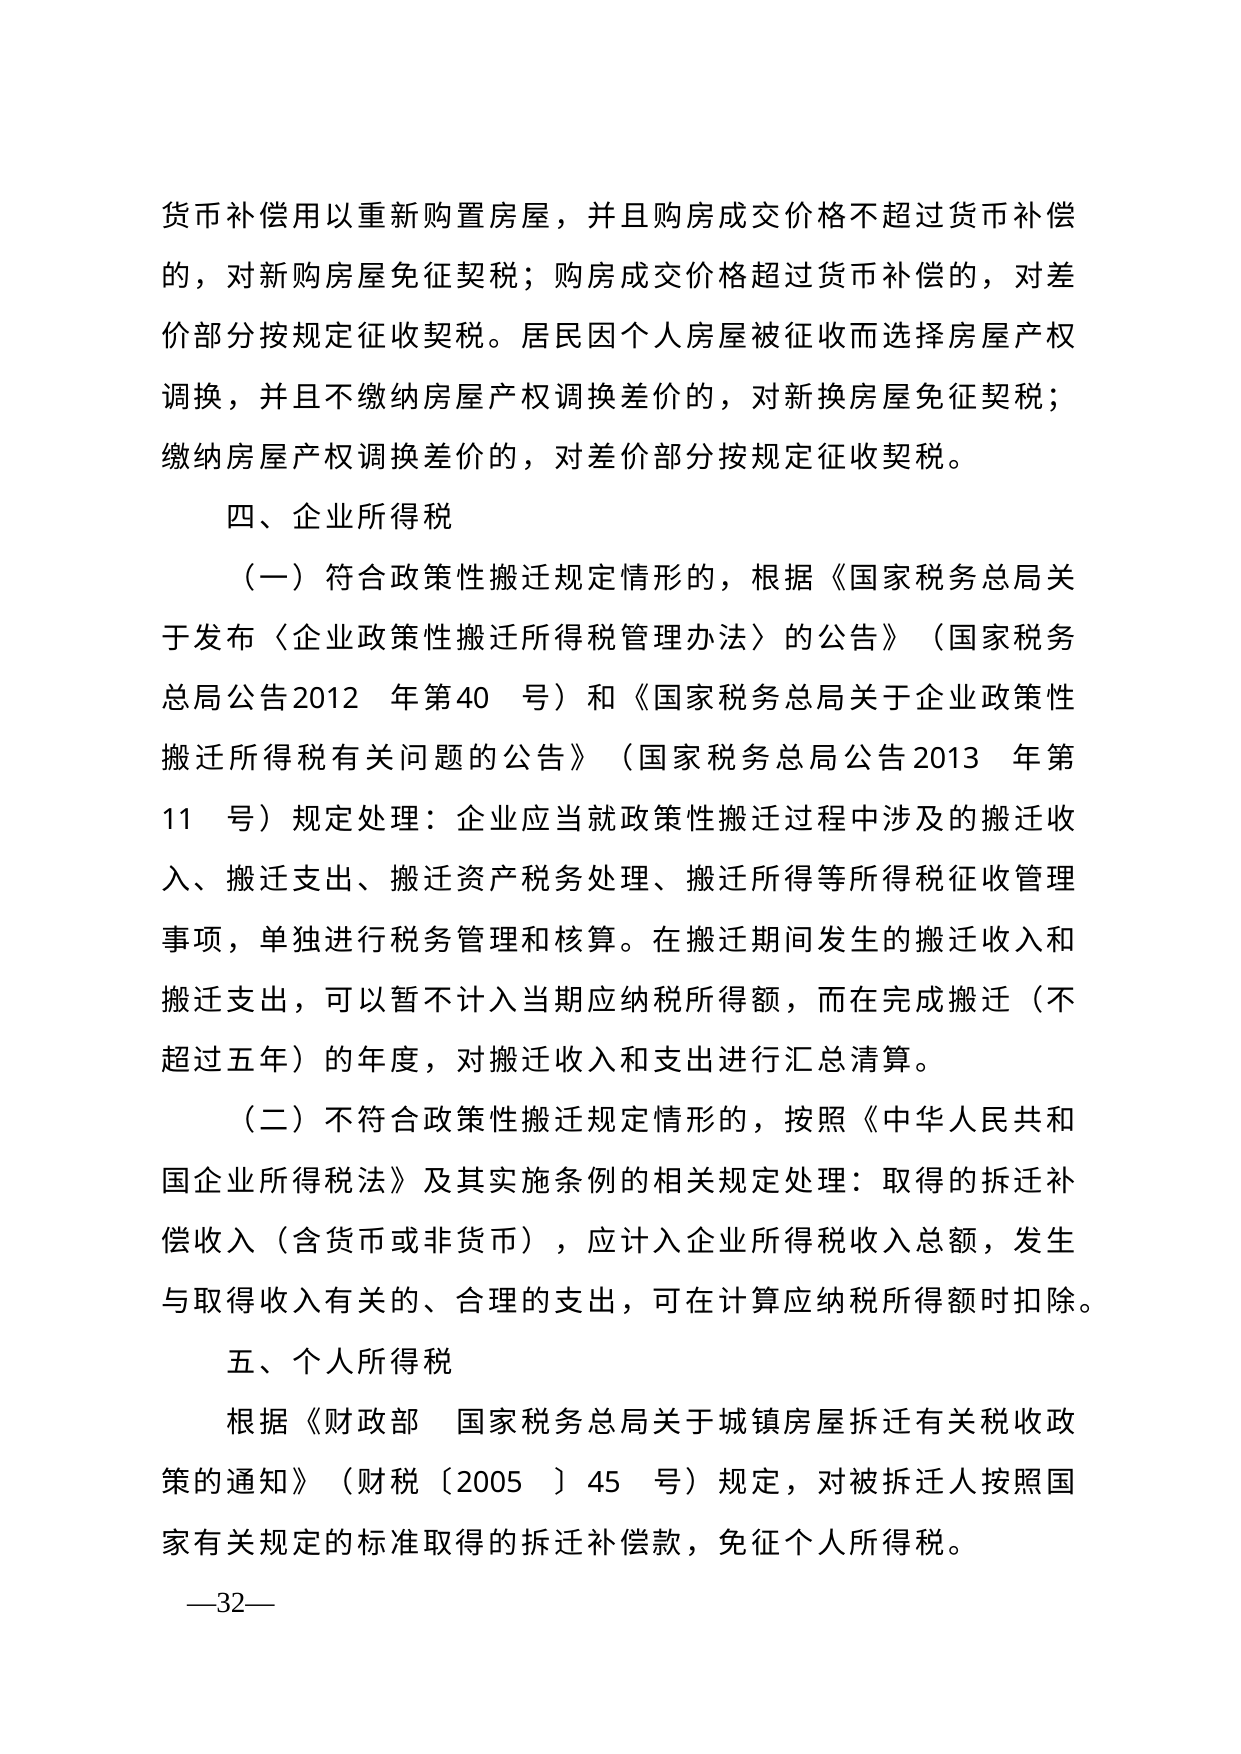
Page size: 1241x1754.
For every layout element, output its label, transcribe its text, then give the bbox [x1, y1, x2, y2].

text （二）不符合政策性搬迁规定情形的，按照《中华人民共和国企业所得税法》及其实施条例的相关规定处理：取得的拆迁补偿收入（含货币或非货币），应计入企业所得税收入总额，发生与取得收入有关的、合理的支出，可在计算应纳税所得额时扣除。 [161, 1088, 1079, 1329]
text 五、个人所得税 [161, 1329, 1079, 1389]
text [161, 183, 1079, 485]
text （一）符合政策性搬迁规定情形的，根据《国家税务总局关于发布〈企业政策性搬迁所得税管理办法〉的公告》（国家税务总局公告2012年第40号）和《国家税务总局关于企业政策性搬迁所得税有关问题的公告》（国家税务总局公告2013年第11号）规定处理：企业应当就政策性搬迁过程中涉及的搬迁收入、搬迁支出、搬迁资产税务处理、搬迁所得等所得税征收管理事项，单独进行税务管理和核算。在搬迁期间发生的搬迁收入和搬迁支出，可以暂不计入当期应纳税所得额，而在完成搬迁（不超过五年）的年度，对搬迁收入和支出进行汇总清算。 [161, 545, 1079, 1088]
text 根据《财政部 国家税务总局关于城镇房屋拆迁有关税收政策的通知》（财税〔2005〕45号）规定，对被拆迁人按照国家有关规定的标准取得的拆迁补偿款，免征个人所得税。 [161, 1389, 1079, 1571]
text 四、企业所得税 [161, 485, 1079, 545]
